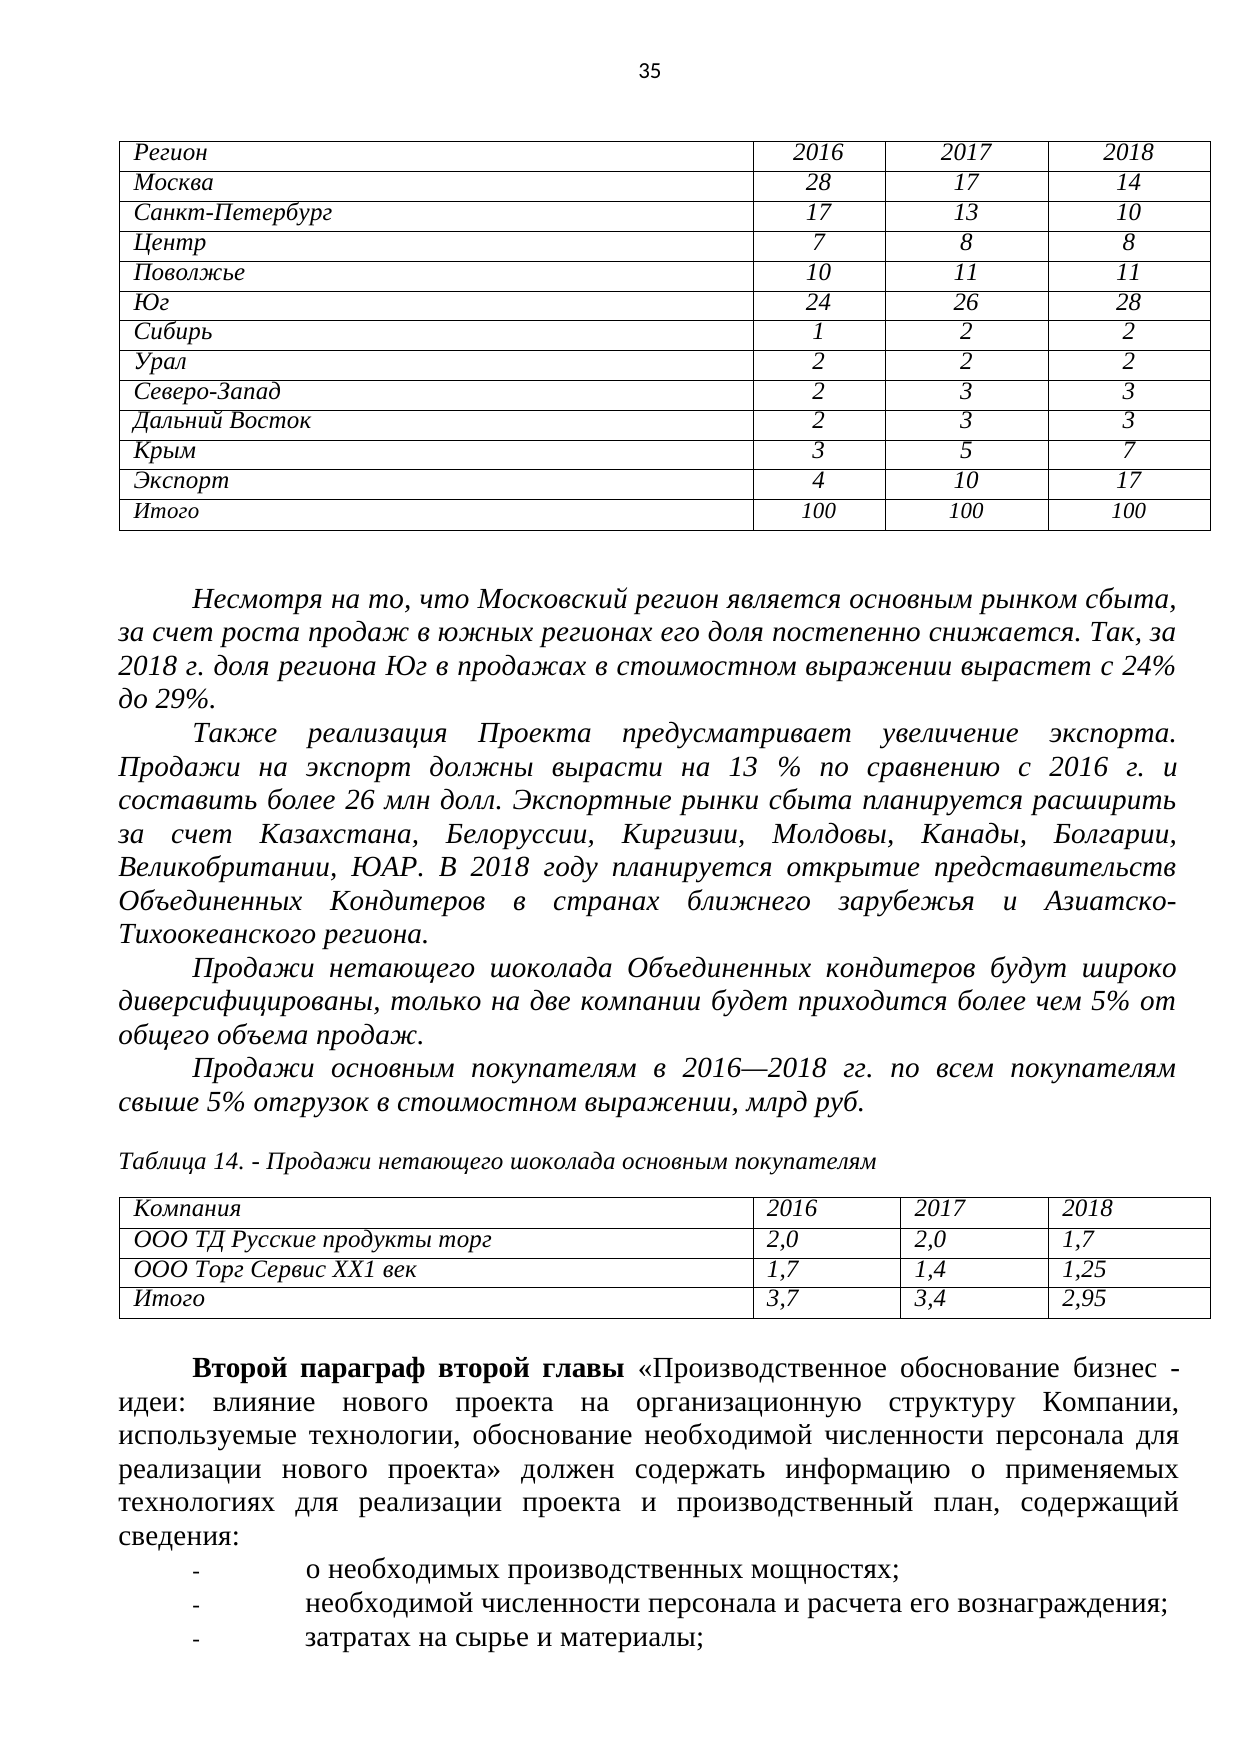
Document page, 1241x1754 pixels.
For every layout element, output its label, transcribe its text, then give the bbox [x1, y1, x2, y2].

table_cell 2 [1049, 351, 1210, 380]
table_cell Центр [120, 232, 753, 261]
table_cell Дальний Восток [120, 411, 753, 439]
table_header Компания [120, 1198, 753, 1228]
table_cell 3 [1049, 411, 1210, 439]
table_cell Экспорт [120, 470, 753, 499]
table_cell 2,0 [901, 1229, 1048, 1258]
table_cell 10 [1049, 202, 1210, 231]
table_cell 10 [886, 470, 1048, 499]
table_cell 5 [886, 441, 1048, 469]
table_cell 28 [1049, 292, 1210, 320]
table_cell ООО ТД Русские продукты торг [120, 1229, 753, 1258]
table_cell 7 [754, 232, 885, 261]
table_cell 17 [886, 172, 1048, 201]
table_cell 100 [886, 500, 1048, 530]
table_cell Сибирь [120, 321, 753, 350]
table_cell 1 [754, 321, 885, 350]
table_header 2018 [1049, 142, 1210, 171]
table_cell 28 [754, 172, 885, 201]
table_cell 8 [1049, 232, 1210, 261]
table_cell 2,95 [1049, 1288, 1210, 1318]
table_cell 17 [1049, 470, 1210, 499]
list затратах на сырье и материалы; [118, 1619, 1181, 1652]
table_cell 7 [1049, 441, 1210, 469]
table_cell 2,0 [754, 1229, 900, 1258]
table_cell 2 [886, 351, 1048, 380]
table_cell 17 [754, 202, 885, 231]
table_header 2016 [754, 142, 885, 171]
table_cell 24 [754, 292, 885, 320]
table_cell 14 [1049, 172, 1210, 201]
text Также реализация Проекта предусматривает увеличение экспорта. Продажи на экспорт должны вырасти на 13 % по сравнению с 2016 г. и составить более 26 млн долл. Экспортные рынки сбыта планируется расширить за счет Казахстана, Белоруссии, Киргизии, Молдовы, Канады, Болгарии, Великобритании, ЮАР. В 2018 году планируется открытие представительств Объединенных Кондитеров в странах ближнего зарубежья и Азиатско-Тихоокеанского региона. [118, 715, 1181, 950]
table_cell 100 [1049, 500, 1210, 530]
table_cell 3 [886, 381, 1048, 409]
text Продажи нетающего шоколада Объединенных кондитеров будут широко диверсифицированы, только на две компании будет приходится более чем 5% от общего объема продаж. [118, 950, 1181, 1051]
table_cell 1,25 [1049, 1259, 1210, 1287]
table_cell Итого [120, 1288, 753, 1318]
text Второй параграф второй главы «Производственное обоснование бизнес - идеи: влияние нового проекта на организационную структуру Компании, используемые технологии, обоснование необходимой численности персонала для реализации нового проекта» должен содержать информацию о применяемых технологиях для реализации проекта и производственный план, содержащий сведения: [118, 1350, 1181, 1552]
table_cell 3 [754, 441, 885, 469]
text Несмотря на то, что Московский регион является основным рынком сбыта, за счет роста продаж в южных регионах его доля постепенно снижается. Так, за 2018 г. доля региона Юг в продажах в стоимостном выражении вырастет с 24% до 29%. [118, 581, 1181, 715]
table_cell 100 [754, 500, 885, 530]
table_cell Юг [120, 292, 753, 320]
table_cell Поволжье [120, 262, 753, 291]
table_cell 26 [886, 292, 1048, 320]
table_cell Северо-Запад [120, 381, 753, 409]
table_cell Санкт-Петербург [120, 202, 753, 231]
table_cell 2 [754, 411, 885, 439]
table_cell 10 [754, 262, 885, 291]
table_cell 1,7 [1049, 1229, 1210, 1258]
table_cell 2 [754, 351, 885, 380]
table_header 2017 [886, 142, 1048, 171]
list необходимой численности персонала и расчета его вознаграждения; [118, 1585, 1181, 1619]
table_header 2017 [901, 1198, 1048, 1228]
table_cell 3,4 [901, 1288, 1048, 1318]
table_cell 3 [1049, 381, 1210, 409]
table_cell 1,7 [754, 1259, 900, 1287]
table_cell 2 [1049, 321, 1210, 350]
table_cell ООО Торг Сервис ХХ1 век [120, 1259, 753, 1287]
list о необходимых производственных мощностях; [118, 1552, 1181, 1585]
table_header Регион [120, 142, 753, 171]
table_cell 2 [886, 321, 1048, 350]
table_cell 4 [754, 470, 885, 499]
table_cell 11 [1049, 262, 1210, 291]
table_cell 2 [754, 381, 885, 409]
table_cell 1,4 [901, 1259, 1048, 1287]
table_cell 3 [886, 411, 1048, 439]
table_cell Урал [120, 351, 753, 380]
text Продажи основным покупателям в 2016—2018 гг. по всем покупателям свыше 5% отгрузок в стоимостном выражении, млрд руб. [118, 1051, 1181, 1118]
table_cell 3,7 [754, 1288, 900, 1318]
table_cell 8 [886, 232, 1048, 261]
table_header 2018 [1049, 1198, 1210, 1228]
table_header 2016 [754, 1198, 900, 1228]
table_cell Итого [120, 500, 753, 530]
table_cell 13 [886, 202, 1048, 231]
table_cell Крым [120, 441, 753, 469]
table_cell Москва [120, 172, 753, 201]
table_cell 11 [886, 262, 1048, 291]
text Таблица 14. - Продажи нетающего шоколада основным покупателям [118, 1151, 1181, 1174]
